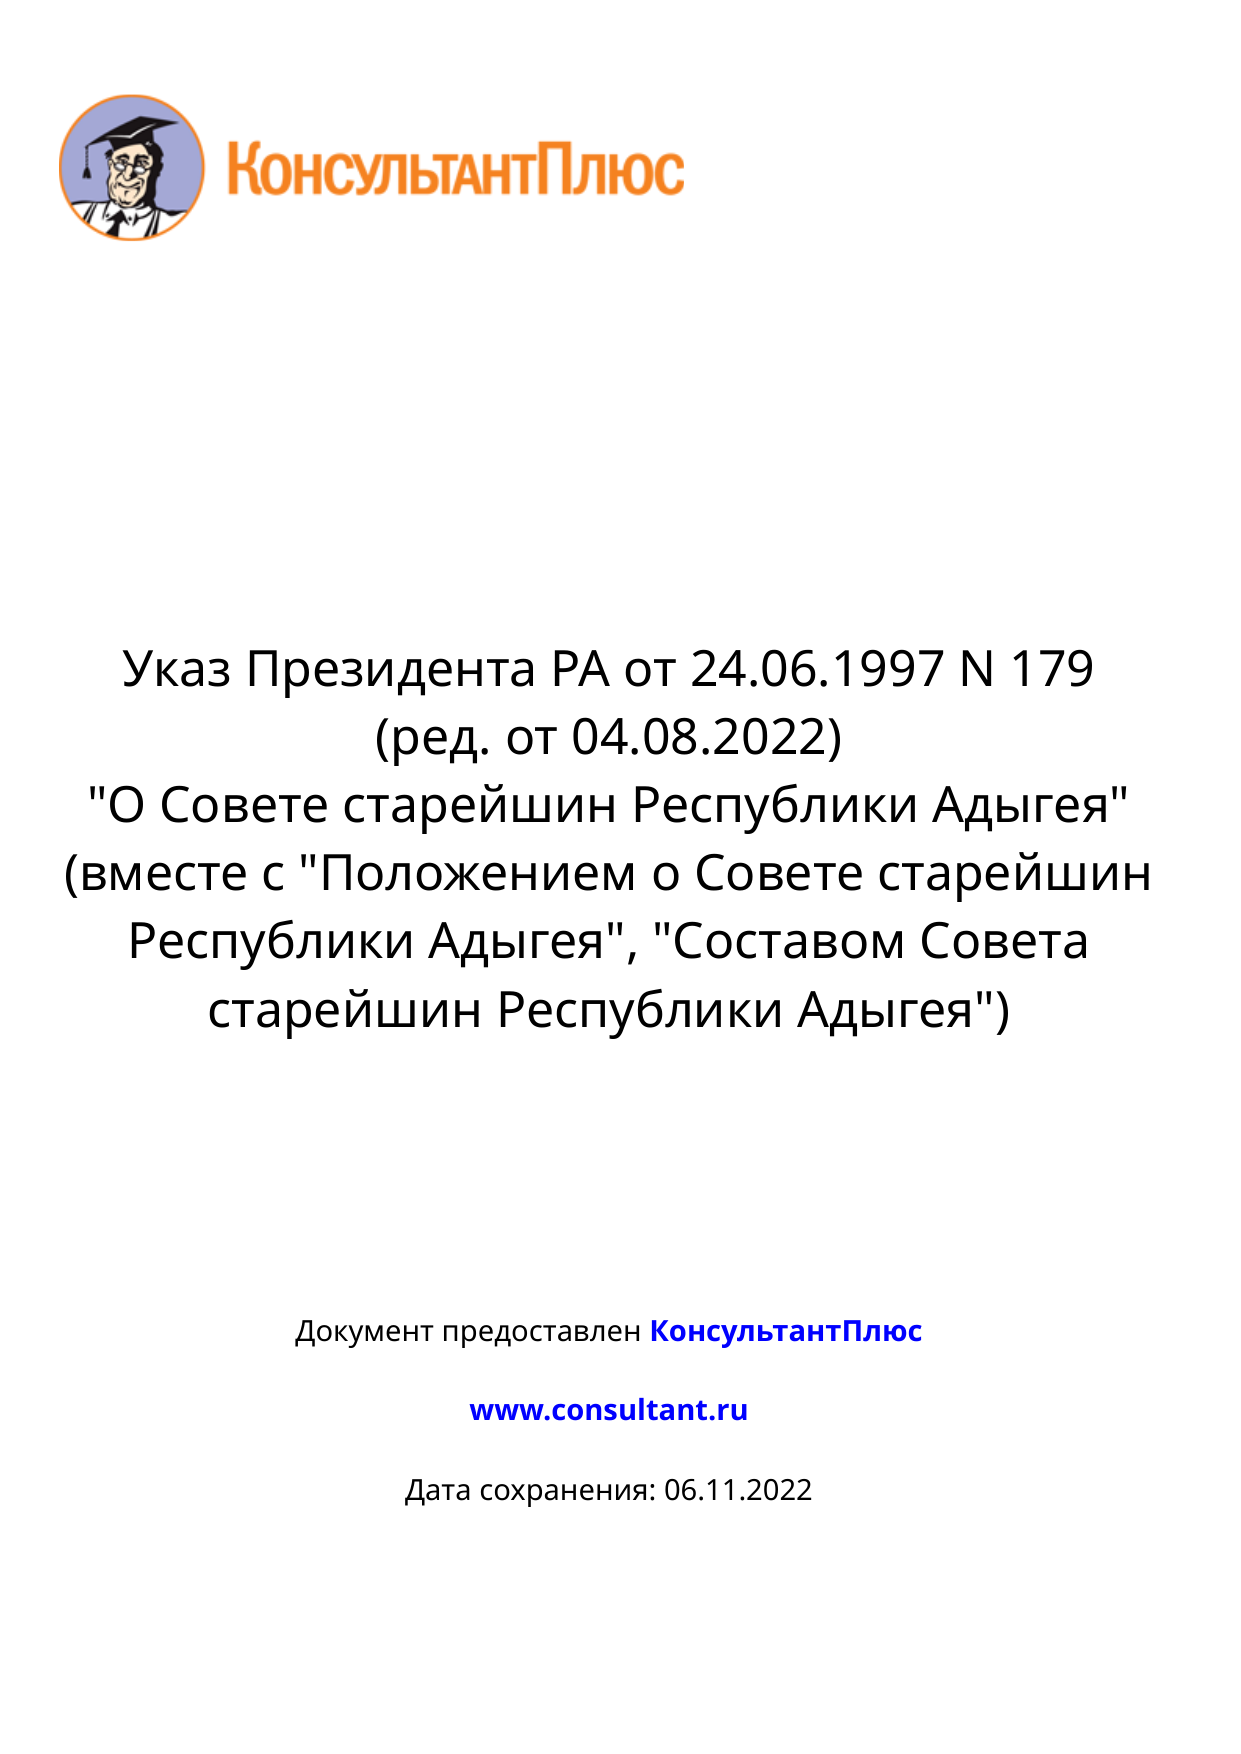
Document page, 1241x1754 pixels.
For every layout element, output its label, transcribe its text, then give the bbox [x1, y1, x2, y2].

table_header [51, 88, 1167, 403]
table_cell Документ предоставлен КонсультантПлюс www.consultant.ru Дата сохранения: 06.11.2022 [51, 1272, 1167, 1587]
picture [59, 93, 684, 243]
table_cell Указ Президента РА от 24.06.1997 N 179 (ред. от 04.08.2022) "О Совете старейшин Республики Адыгея" (вместе с "Положением о Совете старейшин Республики Адыгея", "Составом Совета старейшин Республики Адыгея") [51, 403, 1167, 1272]
